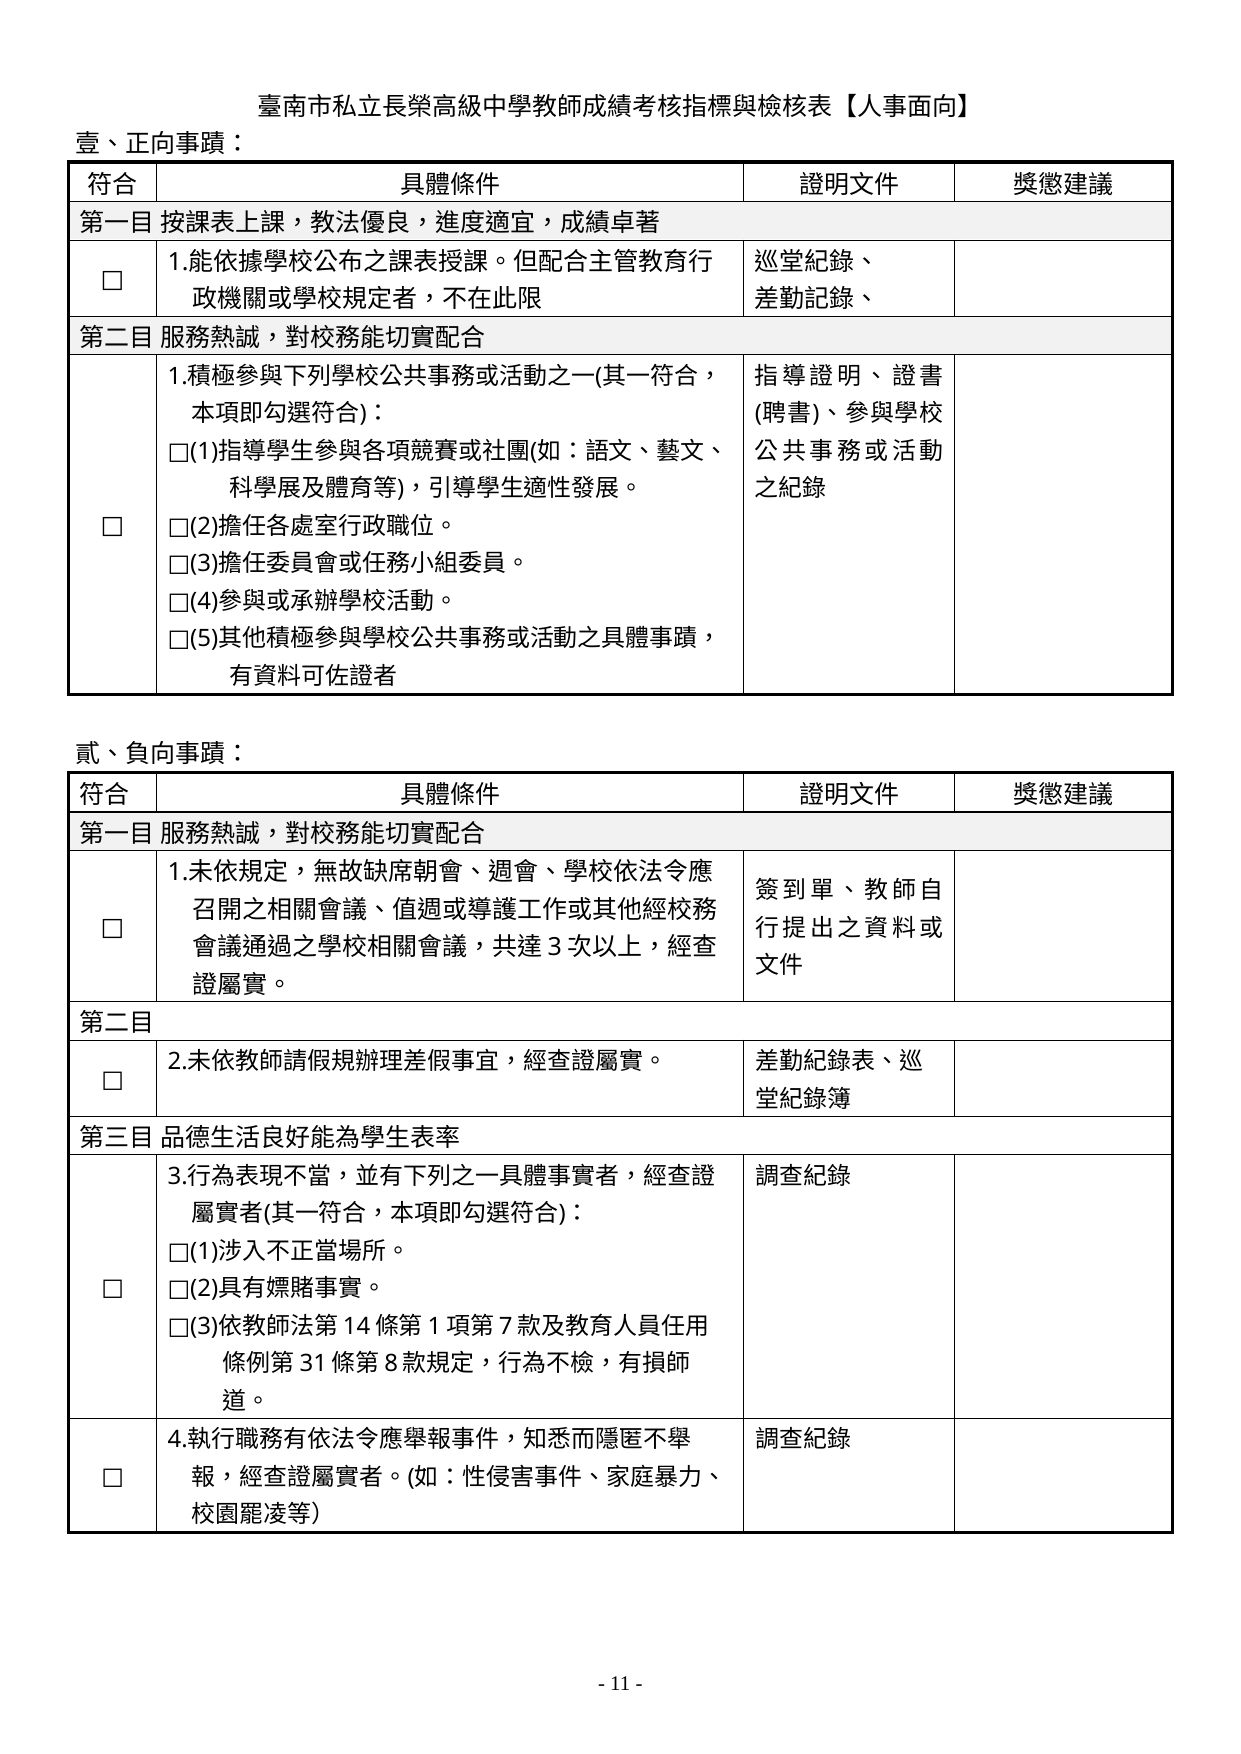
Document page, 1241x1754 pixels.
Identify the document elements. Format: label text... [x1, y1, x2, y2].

table_cell 1.積極參與下列學校公共事務或活動之一(其一符合，本項即勾選符合)： □(1)指導學生參與各項競賽或社團(如：語文、藝文、科學展及體育等)，引導學生適性發展。 □(2)擔任各處室行政職位。 □(3)擔任委員會或任務小組委員。 □(4)參與或承辦學校活動。 □(5)其他積極參與學校公共事務或活動之具體事蹟，有資料可佐證者 [157, 355, 743, 693]
table_cell 巡堂紀錄、 差勤記錄、 [744, 241, 954, 316]
table_cell 指導證明、證書(聘書)、參與學校公共事務或活動之紀錄 [744, 355, 954, 693]
table_cell 1.未依規定，無故缺席朝會、週會、學校依法令應召開之相關會議、值週或導護工作或其他經校務會議通過之學校相關會議，共達3次以上，經查證屬實。 [157, 851, 743, 1001]
table_cell 差勤紀錄表、巡堂紀錄簿 [744, 1041, 954, 1116]
table_cell 第三目 品德生活良好能為學生表率 [70, 1117, 1171, 1154]
table_cell 3.行為表現不當，並有下列之一具體事實者，經查證屬實者(其一符合，本項即勾選符合)： □(1)涉入不正當場所。 □(2)具有嫖賭事實。 □(3)依教師法第14條第1項第7款及教育人員任用條例第31條第8款規定，行為不檢，有損師道。 [157, 1155, 743, 1418]
table_cell □ [70, 851, 156, 1001]
table_cell 2.未依教師請假規辦理差假事宜，經查證屬實。 [157, 1041, 743, 1116]
text 壹、正向事蹟： [75, 123, 1165, 160]
table_cell 第一目 按課表上課，教法優良，進度適宜，成績卓著 [70, 202, 1171, 239]
table_cell [955, 1419, 1171, 1531]
table_header 具體條件 [157, 774, 743, 811]
table_cell 調查紀錄 [744, 1419, 954, 1531]
table_cell 簽到單、教師自行提出之資料或文件 [744, 851, 954, 1001]
table_cell [955, 1041, 1171, 1116]
table_header 符合 [70, 774, 156, 811]
table_header 符合 [70, 164, 156, 201]
table_cell □ [70, 1419, 156, 1531]
text 臺南市私立長榮高級中學教師成績考核指標與檢核表【人事面向】 [75, 85, 1165, 123]
table_cell 4.執行職務有依法令應舉報事件，知悉而隱匿不舉報，經查證屬實者。(如：性侵害事件、家庭暴力、校園罷凌等） [157, 1419, 743, 1531]
table_header 獎懲建議 [955, 774, 1171, 811]
table_cell [955, 355, 1171, 693]
table_cell □ [70, 1041, 156, 1116]
table_header 證明文件 [744, 164, 954, 201]
table_cell 第二目 服務熱誠，對校務能切實配合 [70, 317, 1171, 354]
table_header 證明文件 [744, 774, 954, 811]
table_cell 調查紀錄 [744, 1155, 954, 1418]
table_header 獎懲建議 [955, 164, 1171, 201]
table_cell 1.能依據學校公布之課表授課。但配合主管教育行政機關或學校規定者，不在此限 [157, 241, 743, 316]
table_cell [955, 851, 1171, 1001]
table_cell 第二目 [70, 1002, 1171, 1039]
text 貳、負向事蹟： [75, 733, 1165, 771]
table_cell □ [70, 1155, 156, 1418]
table_cell [955, 241, 1171, 316]
table_cell [955, 1155, 1171, 1418]
table_cell 第一目 服務熱誠，對校務能切實配合 [70, 813, 1171, 850]
table_cell □ [70, 241, 156, 316]
table_header 具體條件 [157, 164, 743, 201]
table_cell □ [70, 355, 156, 693]
